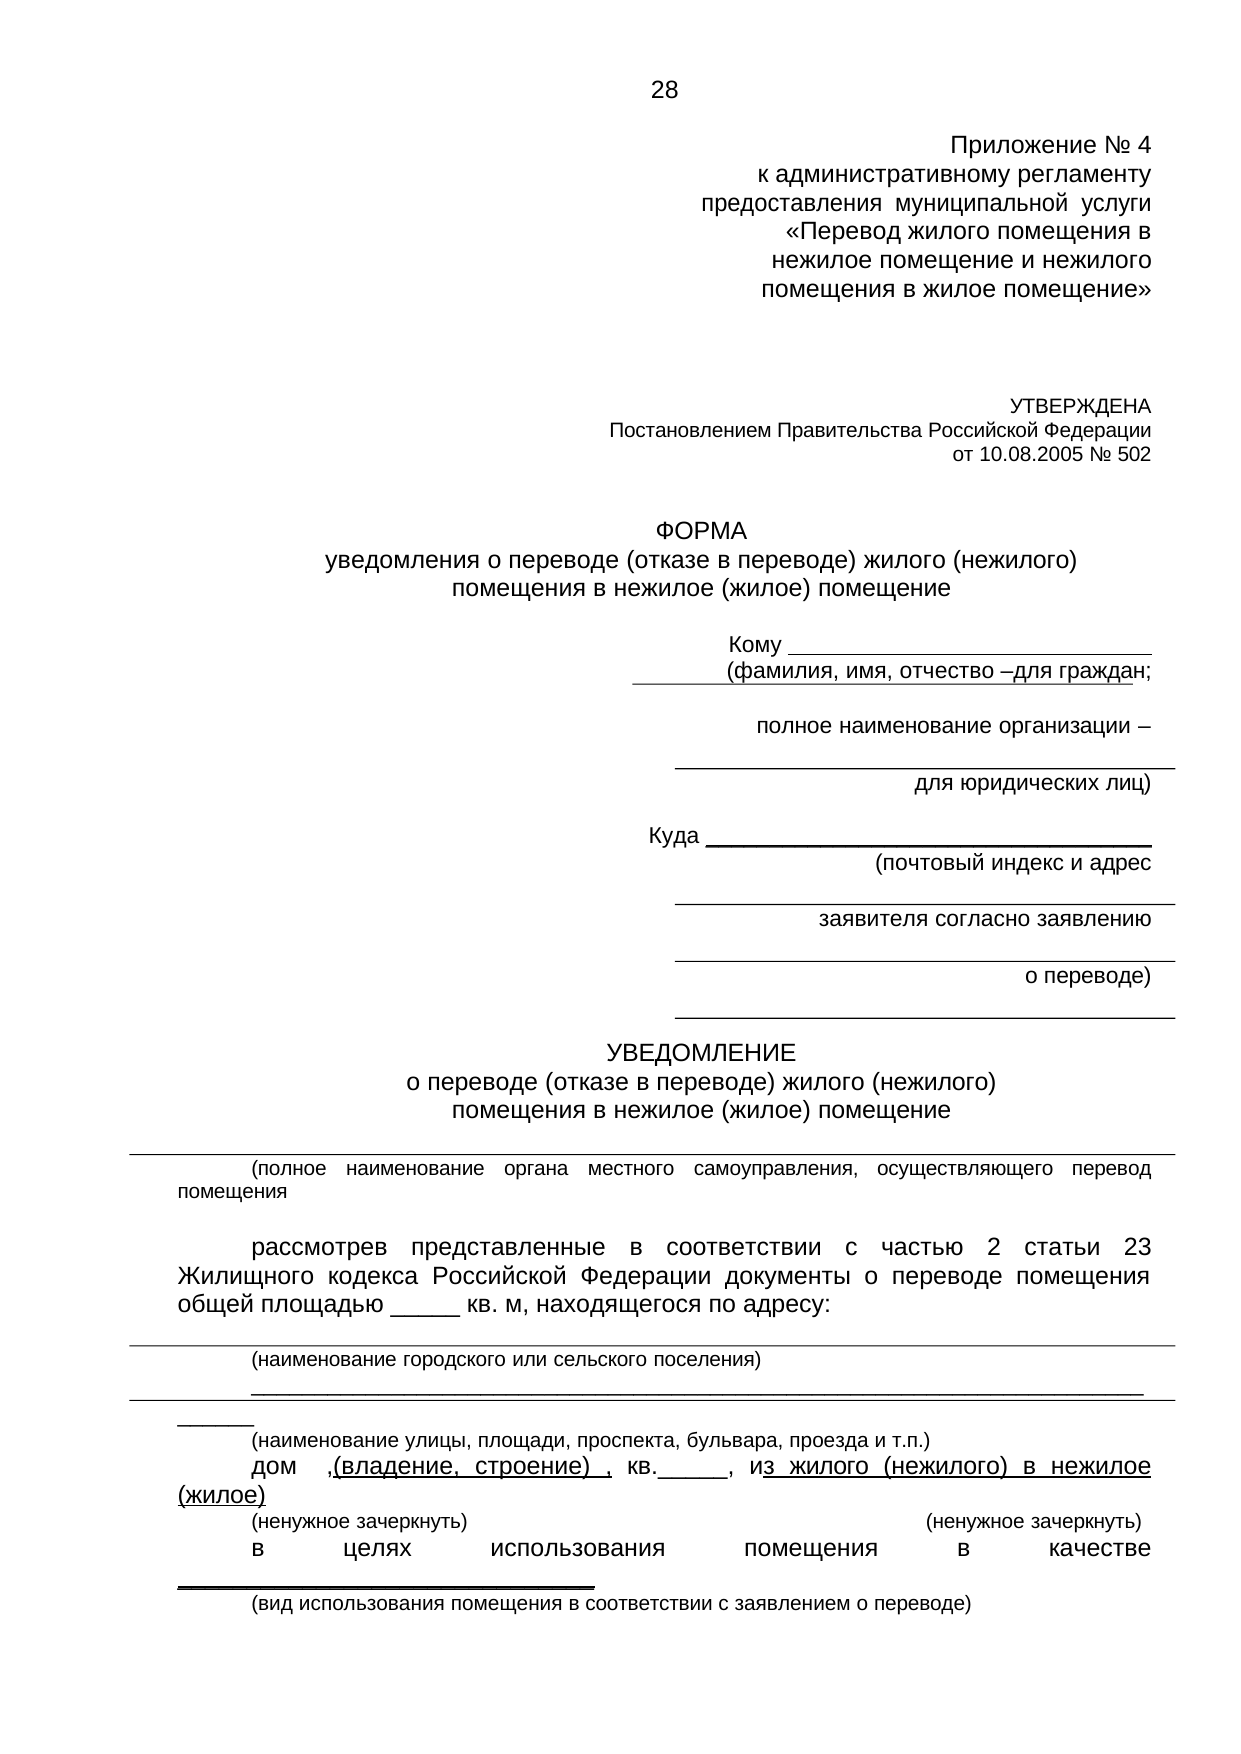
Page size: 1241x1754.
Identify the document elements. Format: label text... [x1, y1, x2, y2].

text помещения в нежилое (жилое) помещение [177, 1096, 1152, 1124]
text для юридических лиц) [177, 765, 1152, 796]
text дом ,(владение, строение) , кв._____, из жилого (нежилого) в нежилое (жилое) [177, 1451, 1152, 1509]
text о переводе) [177, 958, 1152, 988]
text (наименование улицы, площади, проспекта, бульвара, проезда и т.п.) [177, 1427, 1152, 1451]
text уведомления о переводе (отказе в переводе) жилого (нежилого) [177, 545, 1152, 573]
text Постановлением Правительства Российской Федерации [177, 418, 1152, 442]
text (вид использования помещения в соответствии с заявлением о переводе) [177, 1590, 1152, 1614]
text (ненужное зачеркнуть) (ненужное зачеркнуть) [177, 1509, 1152, 1533]
text в целях использования помещения в качестве ______________________________ [177, 1533, 1152, 1590]
text предоставления муниципальной услуги [177, 188, 1152, 216]
text (полное наименование органа местного самоуправления, осуществляющего перевод помещения [177, 1151, 1152, 1203]
text ФОРМА [177, 516, 1152, 545]
text полное наименование организации – [177, 712, 1152, 739]
text к административному регламенту [177, 159, 1152, 188]
text Кому [177, 631, 1152, 657]
text (фамилия, имя, отчество –для граждан; [177, 657, 1152, 684]
text рассмотрев представленные в соответствии с частью 2 статьи 23 Жилищного кодекса Российской Федерации документы о переводе помещения общей площадью _____ кв. м, находящегося по адресу: [177, 1232, 1152, 1318]
text заявителя согласно заявлению [177, 901, 1152, 931]
text ____________________________________________________________________________ [177, 1370, 1152, 1427]
text (наименование городского или сельского поселения) [177, 1342, 1152, 1370]
text Куда ___________________________________ [177, 822, 1152, 848]
text «Перевод жилого помещения в [177, 216, 1152, 245]
text (почтовый индекс и адрес [177, 848, 1152, 875]
text нежилое помещение и нежилого [177, 245, 1152, 274]
text УВЕДОМЛЕНИЕ [177, 1038, 1152, 1067]
text о переводе (отказе в переводе) жилого (нежилого) [177, 1067, 1152, 1096]
text УТВЕРЖДЕНА [177, 394, 1152, 418]
text помещения в нежилое (жилое) помещение [177, 573, 1152, 602]
text помещения в жилое помещение» [177, 274, 1152, 303]
text Приложение № 4 [177, 130, 1152, 159]
text от 10.08.2005 № 502 [177, 442, 1152, 466]
